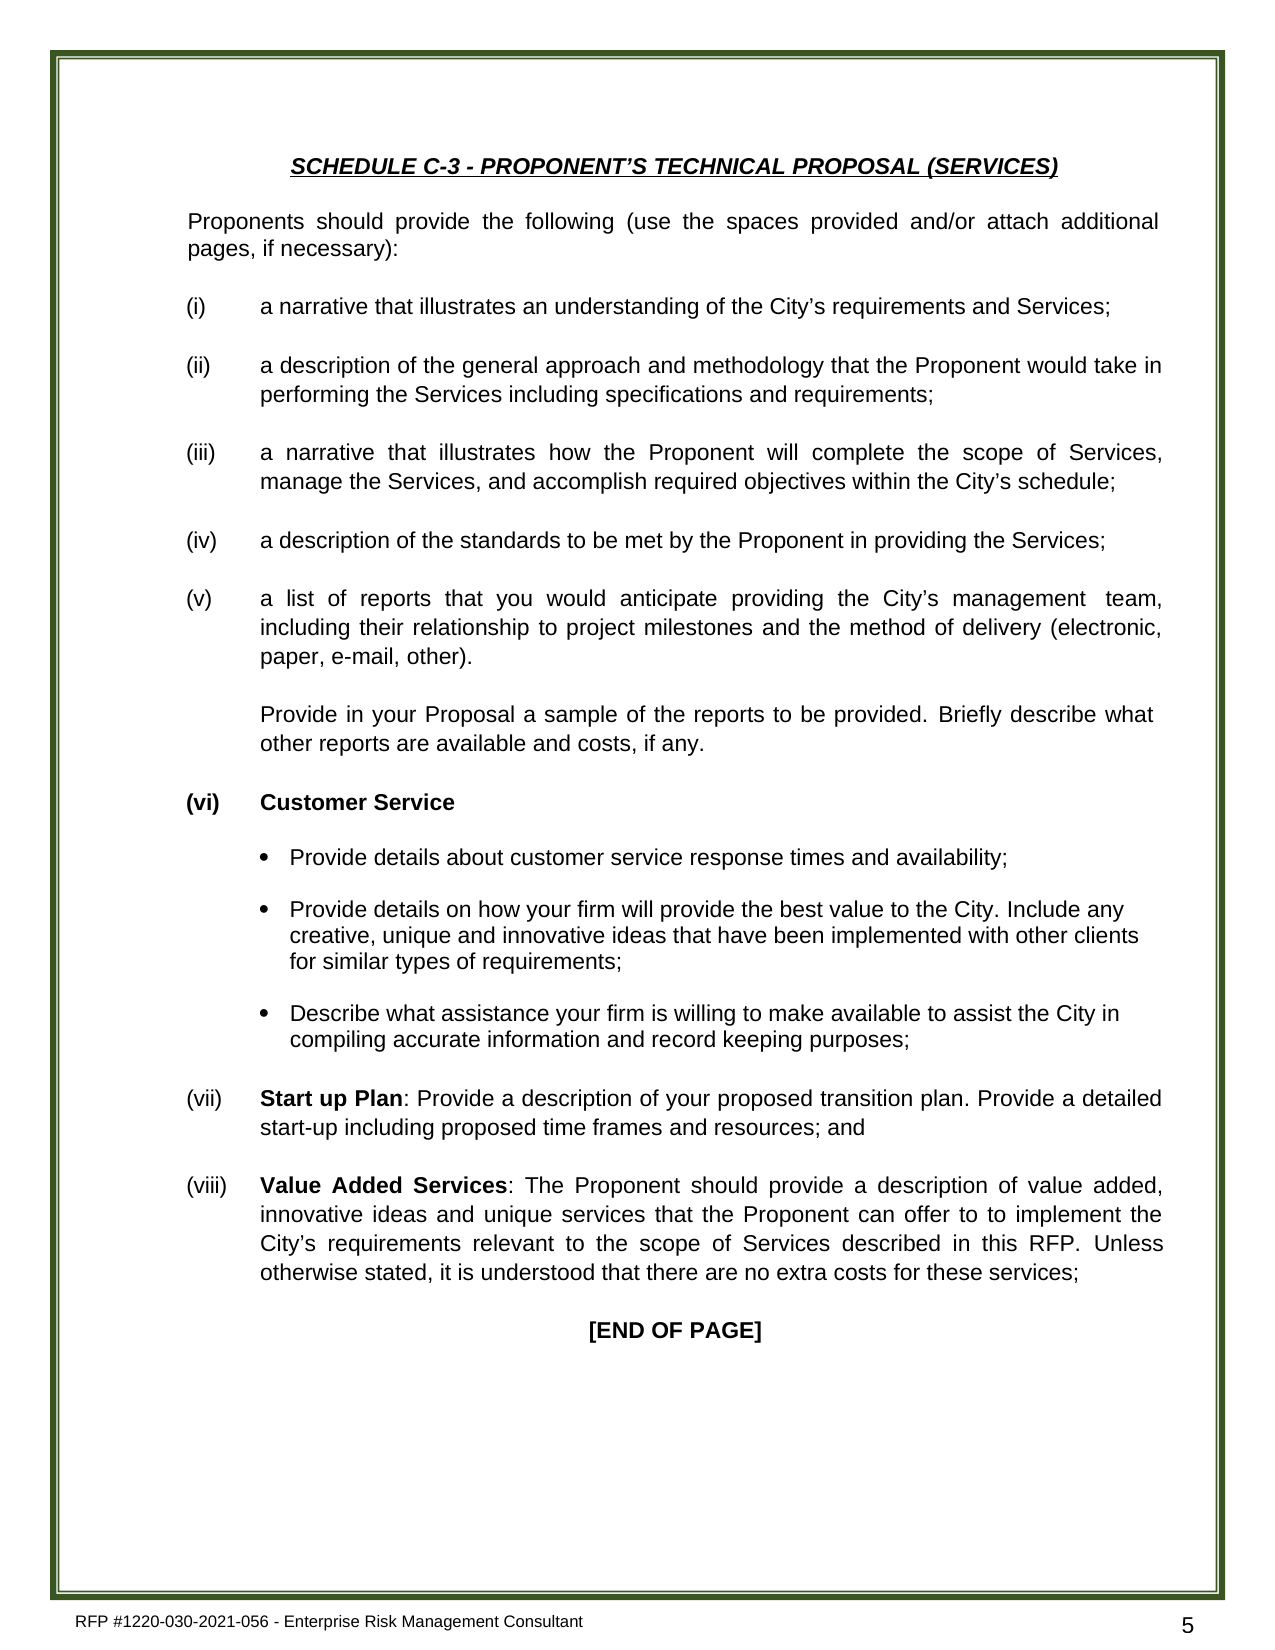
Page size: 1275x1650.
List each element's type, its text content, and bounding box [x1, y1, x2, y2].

list Describe what assistance your firm is willing to make available to assist the City in compiling accurate information and record keeping purposes; [260, 1001, 1120, 1053]
text Proponents should provide the following (use the spaces provided and/or attach additional pages, if necessary): [187, 208, 1189, 261]
list a description of the standards to be met by the Proponent in providing the Services; [186, 527, 1189, 553]
list a narrative that illustrates how the Proponent will complete the scope of Services, manage the Services, and accomplish required objectives within the City’s schedule; [186, 439, 1163, 494]
list Value Added Services: The Proponent should provide a description of value added, innovative ideas and unique services that the Proponent can offer to to implement the City’s requirements relevant to the scope of Services described in this RFP. Unless otherwise stated, it is understood that there are no extra costs for these services; [186, 1172, 1163, 1286]
list a list of reports that you would anticipate providing the City’s management team, including their relationship to project milestones and the method of delivery (electronic, paper, e-mail, other). [186, 585, 1163, 669]
list a narrative that illustrates an understanding of the City’s requirements and Services; [186, 293, 1189, 319]
list Customer Service [186, 788, 1189, 815]
list Provide details about customer service response times and availability; [260, 844, 1189, 870]
text Provide in your Proposal a sample of the reports to be provided. Briefly describe what other reports are available and costs, if any. [260, 701, 1189, 756]
text [END OF PAGE] [326, 1317, 1025, 1343]
list a description of the general approach and methodology that the Proponent would take in performing the Services including specifications and requirements; [186, 352, 1163, 407]
list Start up Plan: Provide a description of your proposed transition plan. Provide a detailed start-up including proposed time frames and resources; and [186, 1085, 1163, 1140]
list Provide details on how your firm will provide the best value to the City. Include any creative, unique and innovative ideas that have been implemented with other clients for similar types of requirements; [260, 897, 1139, 974]
subtitle SCHEDULE C-3 - PROPONENT’S TECHNICAL PROPOSAL (SERVICES) [290, 153, 1189, 179]
